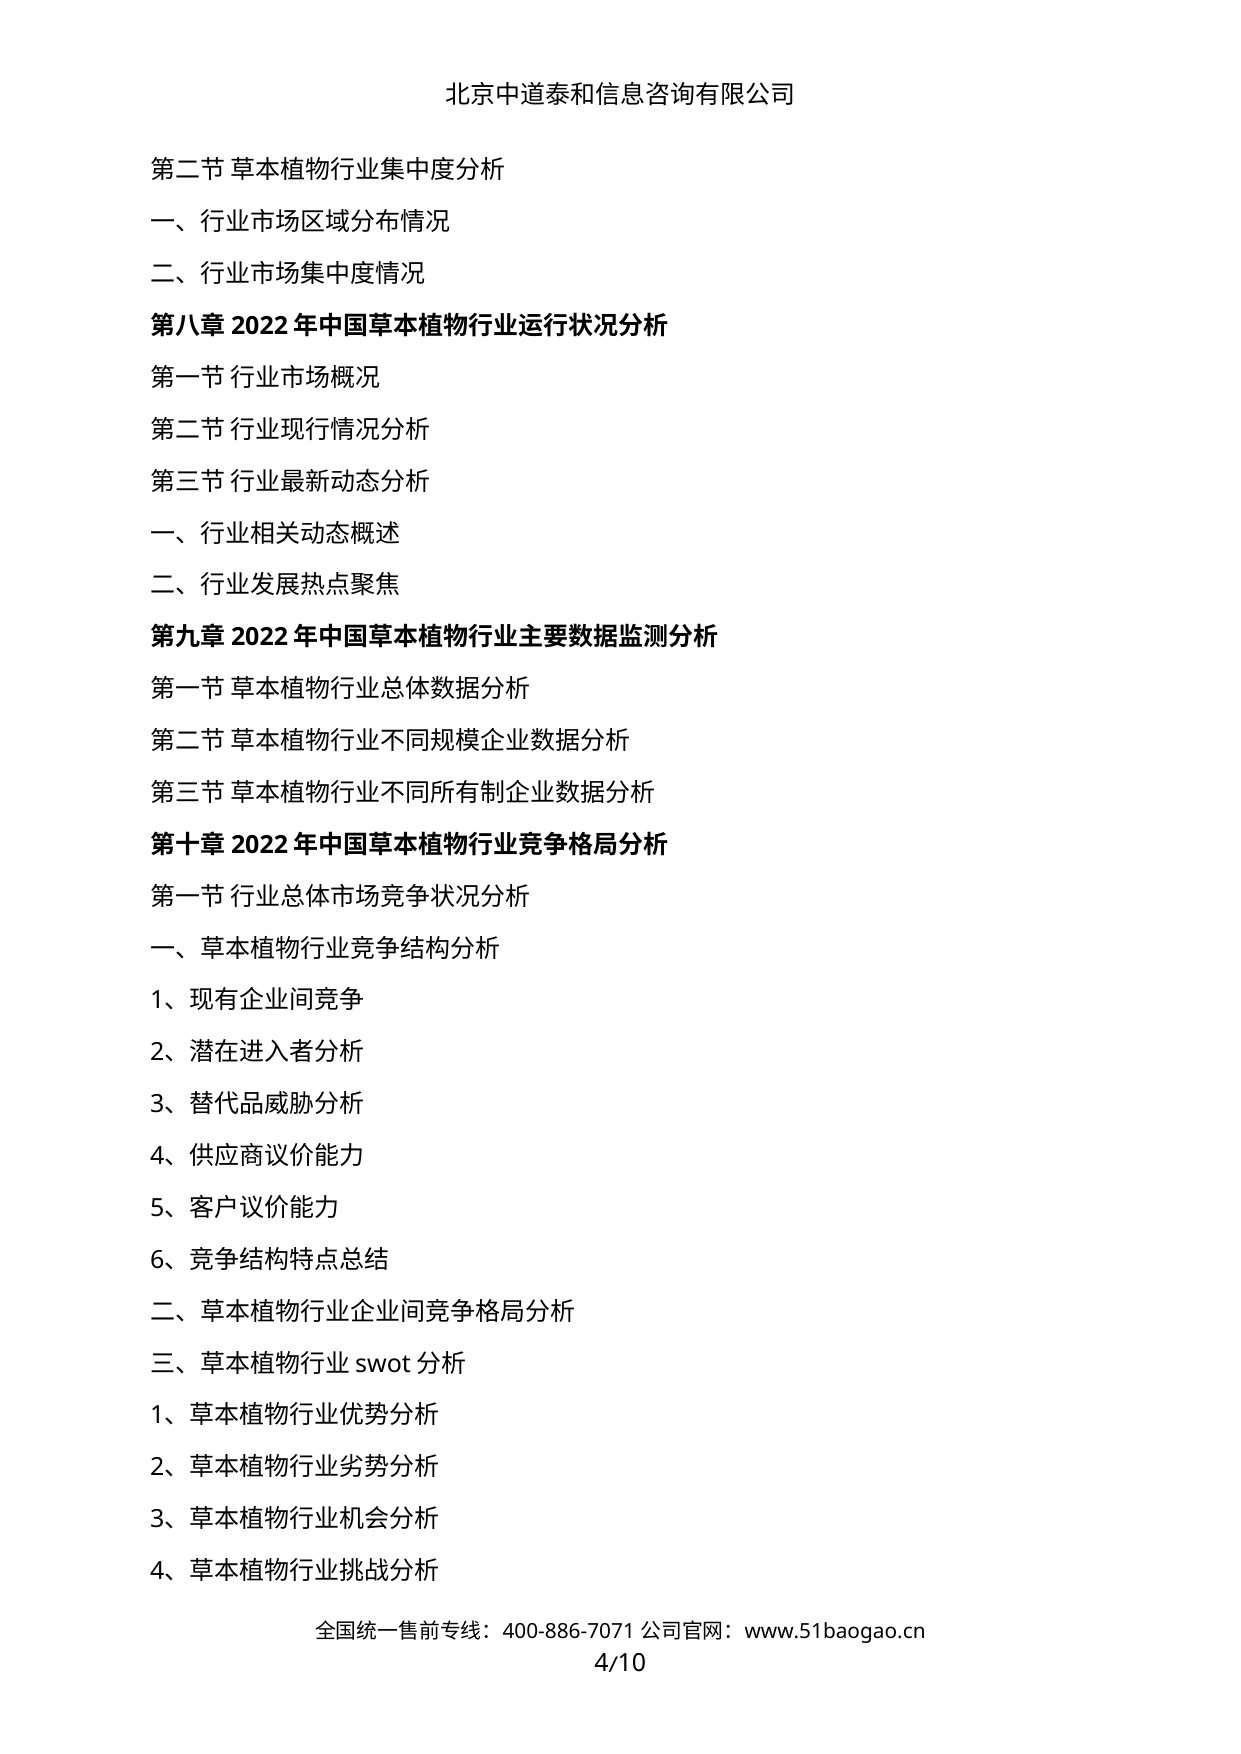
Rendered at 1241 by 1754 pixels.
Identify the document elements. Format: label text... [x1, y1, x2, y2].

text 1、现有企业间竞争 [150, 980, 1090, 1016]
text 3、替代品威胁分析 [150, 1084, 1090, 1120]
text 第一节 草本植物行业总体数据分析 [150, 669, 1090, 705]
text 二、行业市场集中度情况 [150, 254, 1090, 290]
text 第三节 草本植物行业不同所有制企业数据分析 [150, 772, 1090, 809]
text 第九章 2022年中国草本植物行业主要数据监测分析 [150, 617, 1090, 653]
text 4、草本植物行业挑战分析 [150, 1551, 1090, 1587]
text 第二节 行业现行情况分析 [150, 409, 1090, 446]
text 一、行业相关动态概述 [150, 513, 1090, 549]
text 6、竞争结构特点总结 [150, 1239, 1090, 1276]
text 1、草本植物行业优势分析 [150, 1395, 1090, 1431]
text 第八章 2022年中国草本植物行业运行状况分析 [150, 306, 1090, 342]
text 第一节 行业市场概况 [150, 357, 1090, 394]
text 一、行业市场区域分布情况 [150, 202, 1090, 238]
text 5、客户议价能力 [150, 1187, 1090, 1224]
text 第二节 草本植物行业不同规模企业数据分析 [150, 721, 1090, 757]
text 第十章 2022年中国草本植物行业竞争格局分析 [150, 824, 1090, 861]
text 第三节 行业最新动态分析 [150, 461, 1090, 497]
text 2、潜在进入者分析 [150, 1032, 1090, 1068]
text 一、草本植物行业竞争结构分析 [150, 928, 1090, 964]
text 三、草本植物行业swot分析 [150, 1343, 1090, 1379]
text 3、草本植物行业机会分析 [150, 1499, 1090, 1535]
text 4、供应商议价能力 [150, 1136, 1090, 1172]
text 第一节 行业总体市场竞争状况分析 [150, 876, 1090, 912]
text 2、草本植物行业劣势分析 [150, 1447, 1090, 1483]
text 二、行业发展热点聚焦 [150, 565, 1090, 601]
text 二、草本植物行业企业间竞争格局分析 [150, 1291, 1090, 1327]
text 第二节 草本植物行业集中度分析 [150, 150, 1090, 186]
